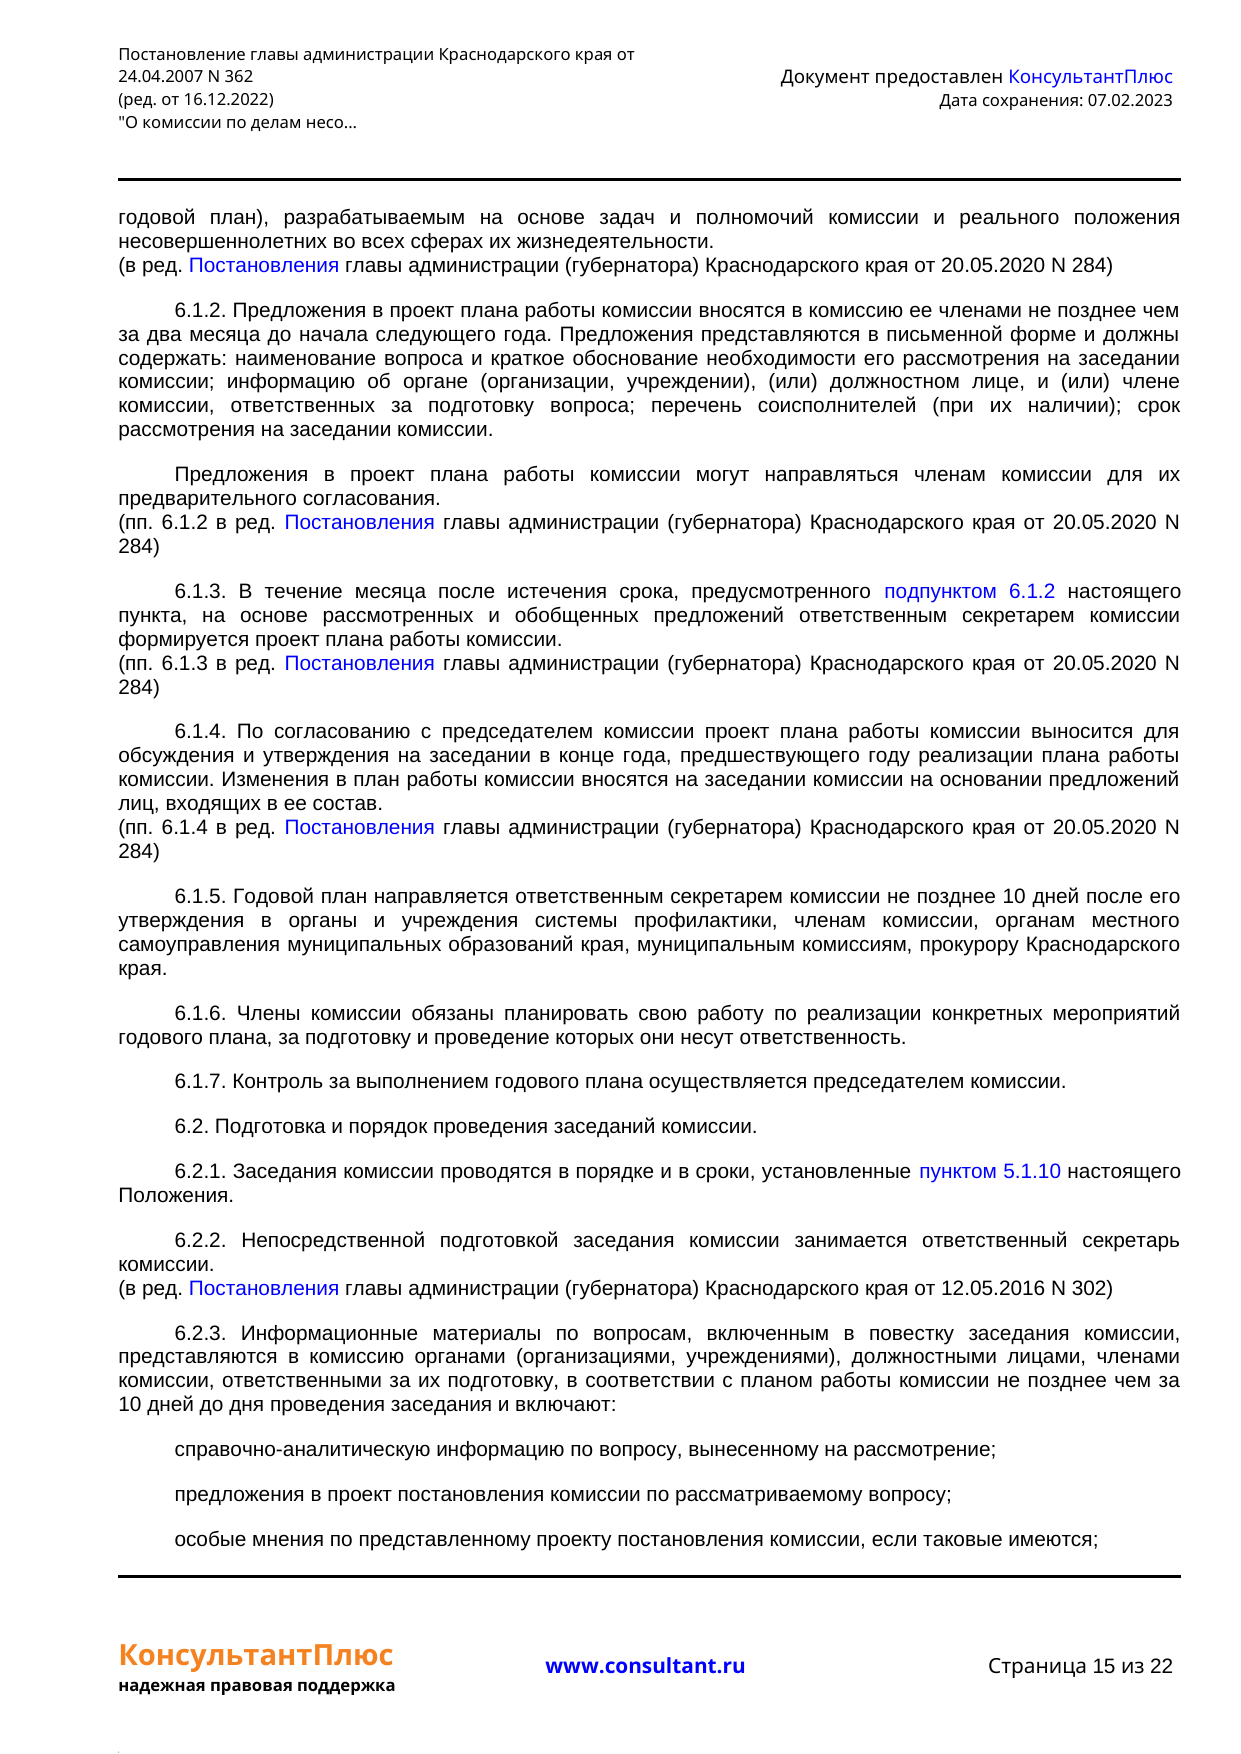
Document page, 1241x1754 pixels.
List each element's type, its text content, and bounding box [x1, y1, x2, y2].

text 6.1.6. Члены комиссии обязаны планировать свою работу по реализации конкретных мероприятий годового плана, за подготовку и проведение которых они несут ответственность. [118, 1001, 1181, 1048]
text 6.2.1. Заседания комиссии проводятся в порядке и в сроки, установленные пунктом 5.1.10 настоящего Положения. [118, 1159, 1181, 1207]
text 6.2. Подготовка и порядок проведения заседаний комиссии. [118, 1114, 1181, 1138]
text справочно-аналитическую информацию по вопросу, вынесенному на рассмотрение; [118, 1437, 1181, 1461]
text (пп. 6.1.2 в ред. Постановления главы администрации (губернатора) Краснодарского края от 20.05.2020 N 284) [118, 510, 1181, 558]
text 6.1.5. Годовой план направляется ответственным секретарем комиссии не позднее 10 дней после его утверждения в органы и учреждения системы профилактики, членам комиссии, органам местного самоуправления муниципальных образований края, муниципальным комиссиям, прокурору Краснодарского края. [118, 884, 1181, 980]
text (в ред. Постановления главы администрации (губернатора) Краснодарского края от 12.05.2016 N 302) [118, 1276, 1181, 1299]
text 6.1.2. Предложения в проект плана работы комиссии вносятся в комиссию ее членами не позднее чем за два месяца до начала следующего года. Предложения представляются в письменной форме и должны содержать: наименование вопроса и краткое обоснование необходимости его рассмотрения на заседании комиссии; информацию об органе (организации, учреждении), (или) должностном лице, и (или) члене комиссии, ответственных за подготовку вопроса; перечень соисполнителей (при их наличии); срок рассмотрения на заседании комиссии. [118, 297, 1181, 441]
text 6.2.2. Непосредственной подготовкой заседания комиссии занимается ответственный секретарь комиссии. [118, 1228, 1181, 1276]
text 6.1.7. Контроль за выполнением годового плана осуществляется председателем комиссии. [118, 1069, 1181, 1093]
text 6.1.3. В течение месяца после истечения срока, предусмотренного подпунктом 6.1.2 настоящего пункта, на основе рассмотренных и обобщенных предложений ответственным секретарем комиссии формируется проект плана работы комиссии. [118, 579, 1181, 651]
text (в ред. Постановления главы администрации (губернатора) Краснодарского края от 20.05.2020 N 284) [118, 253, 1181, 277]
text Предложения в проект плана работы комиссии могут направляться членам комиссии для их предварительного согласования. [118, 462, 1181, 510]
text 6.2.3. Информационные материалы по вопросам, включенным в повестку заседания комиссии, представляются в комиссию органами (организациями, учреждениями), должностными лицами, членами комиссии, ответственными за их подготовку, в соответствии с планом работы комиссии не позднее чем за 10 дней до дня проведения заседания и включают: [118, 1320, 1181, 1416]
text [118, 205, 1181, 253]
text (пп. 6.1.4 в ред. Постановления главы администрации (губернатора) Краснодарского края от 20.05.2020 N 284) [118, 815, 1181, 863]
text особые мнения по представленному проекту постановления комиссии, если таковые имеются; [118, 1527, 1181, 1551]
text (пп. 6.1.3 в ред. Постановления главы администрации (губернатора) Краснодарского края от 20.05.2020 N 284) [118, 651, 1181, 698]
text предложения в проект постановления комиссии по рассматриваемому вопросу; [118, 1482, 1181, 1506]
text 6.1.4. По согласованию с председателем комиссии проект плана работы комиссии выносится для обсуждения и утверждения на заседании в конце года, предшествующего году реализации плана работы комиссии. Изменения в план работы комиссии вносятся на заседании комиссии на основании предложений лиц, входящих в ее состав. [118, 719, 1181, 815]
